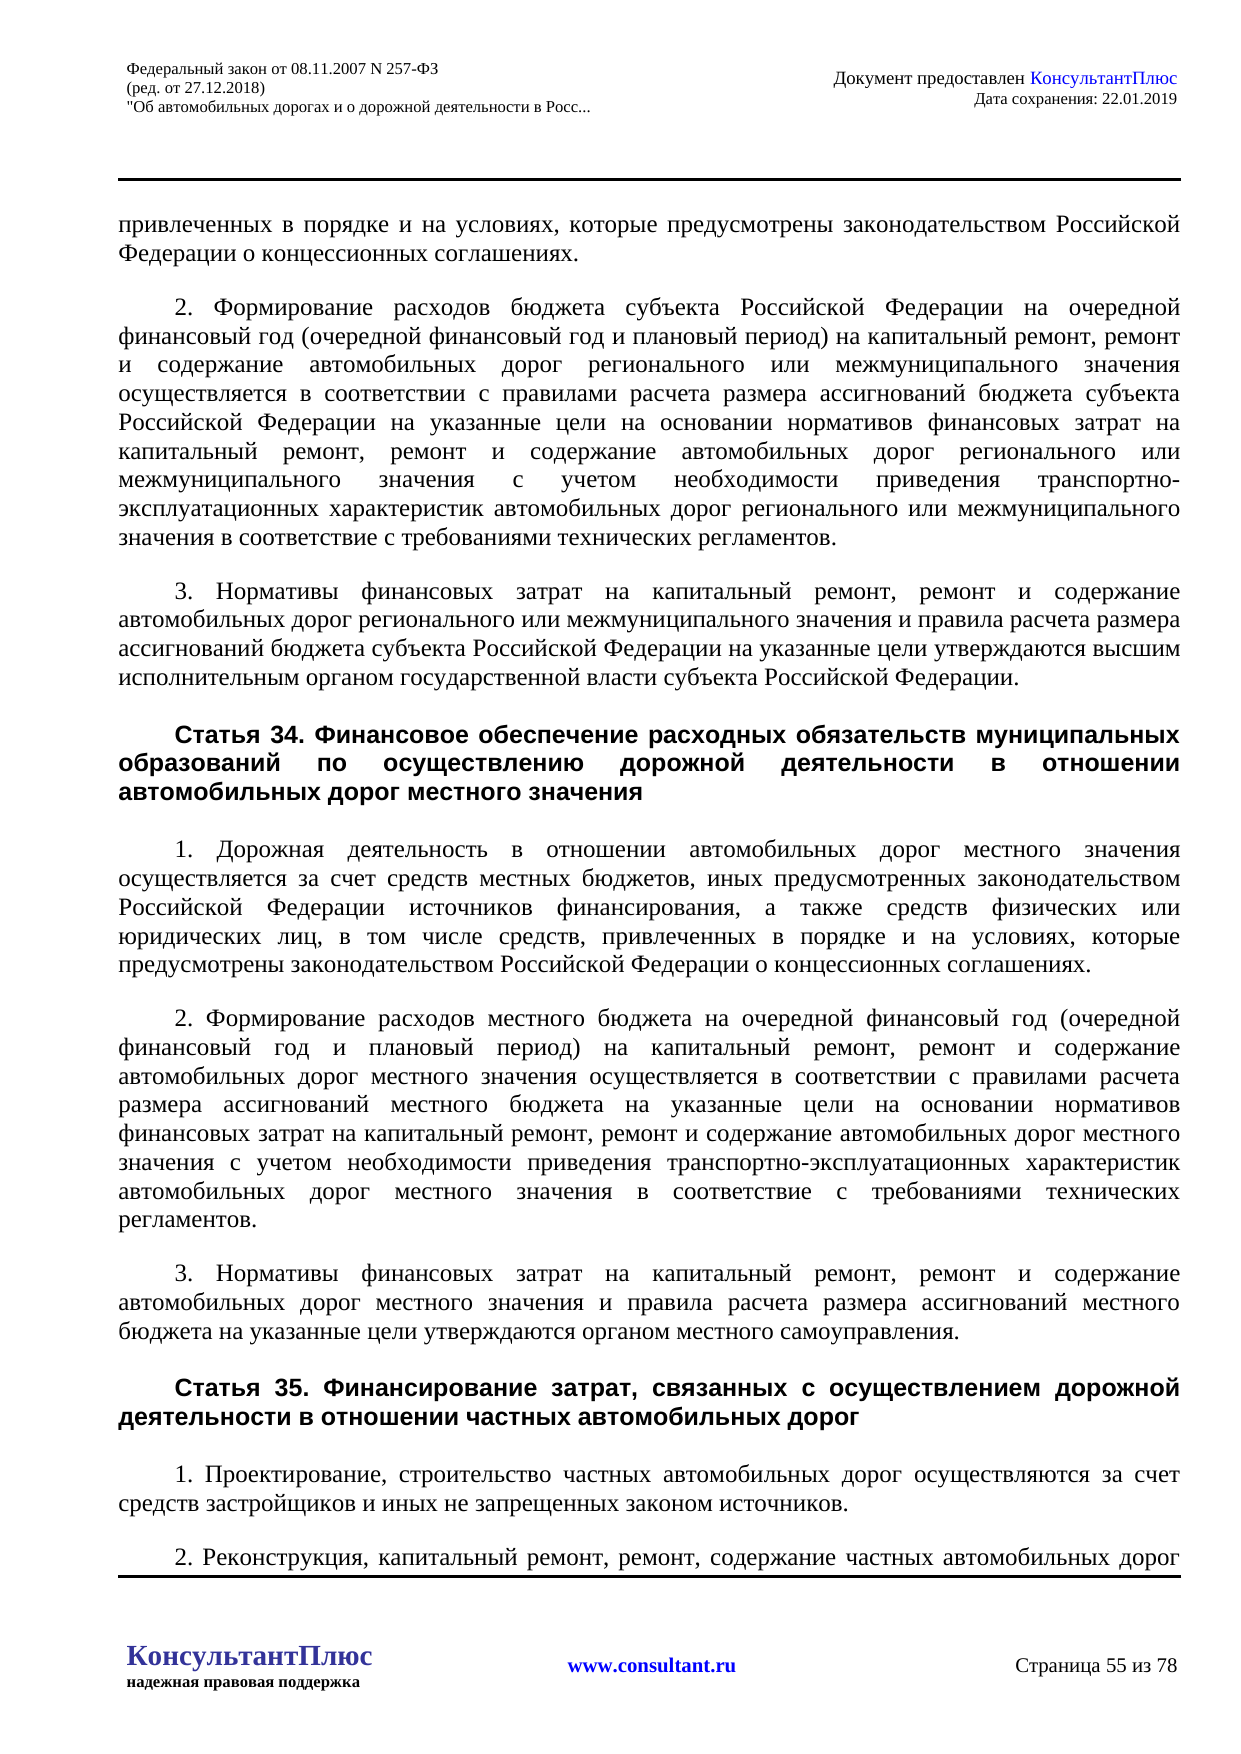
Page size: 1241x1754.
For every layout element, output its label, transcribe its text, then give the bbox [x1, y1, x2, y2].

text 2. Формирование расходов бюджета субъекта Российской Федерации на очередной финансовый год (очередной финансовый год и плановый период) на капитальный ремонт, ремонт и содержание автомобильных дорог регионального или межмуниципального значения осуществляется в соответствии с правилами расчета размера ассигнований бюджета субъекта Российской Федерации на указанные цели на основании нормативов финансовых затрат на капитальный ремонт, ремонт и содержание автомобильных дорог регионального или межмуниципального значения с учетом необходимости приведения транспортно-эксплуатационных характеристик автомобильных дорог регионального или межмуниципального значения в соответствие с требованиями технических регламентов. [118, 292, 1181, 551]
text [118, 1542, 1181, 1571]
title Статья 35. Финансирование затрат, связанных с осуществлением дорожной деятельности в отношении частных автомобильных дорог [118, 1373, 1181, 1431]
title Статья 34. Финансовое обеспечение расходных обязательств муниципальных образований по осуществлению дорожной деятельности в отношении автомобильных дорог местного значения [118, 719, 1181, 806]
text 3. Нормативы финансовых затрат на капитальный ремонт, ремонт и содержание автомобильных дорог местного значения и правила расчета размера ассигнований местного бюджета на указанные цели утверждаются органом местного самоуправления. [118, 1258, 1181, 1344]
text 2. Формирование расходов местного бюджета на очередной финансовый год (очередной финансовый год и плановый период) на капитальный ремонт, ремонт и содержание автомобильных дорог местного значения осуществляется в соответствии с правилами расчета размера ассигнований местного бюджета на указанные цели на основании нормативов финансовых затрат на капитальный ремонт, ремонт и содержание автомобильных дорог местного значения с учетом необходимости приведения транспортно-эксплуатационных характеристик автомобильных дорог местного значения в соответствие с требованиями технических регламентов. [118, 1003, 1181, 1233]
text 1. Проектирование, строительство частных автомобильных дорог осуществляются за счет средств застройщиков и иных не запрещенных законом источников. [118, 1459, 1181, 1517]
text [118, 209, 1181, 267]
text 3. Нормативы финансовых затрат на капитальный ремонт, ремонт и содержание автомобильных дорог регионального или межмуниципального значения и правила расчета размера ассигнований бюджета субъекта Российской Федерации на указанные цели утверждаются высшим исполнительным органом государственной власти субъекта Российской Федерации. [118, 576, 1181, 691]
text 1. Дорожная деятельность в отношении автомобильных дорог местного значения осуществляется за счет средств местных бюджетов, иных предусмотренных законодательством Российской Федерации источников финансирования, а также средств физических или юридических лиц, в том числе средств, привлеченных в порядке и на условиях, которые предусмотрены законодательством Российской Федерации о концессионных соглашениях. [118, 834, 1181, 978]
